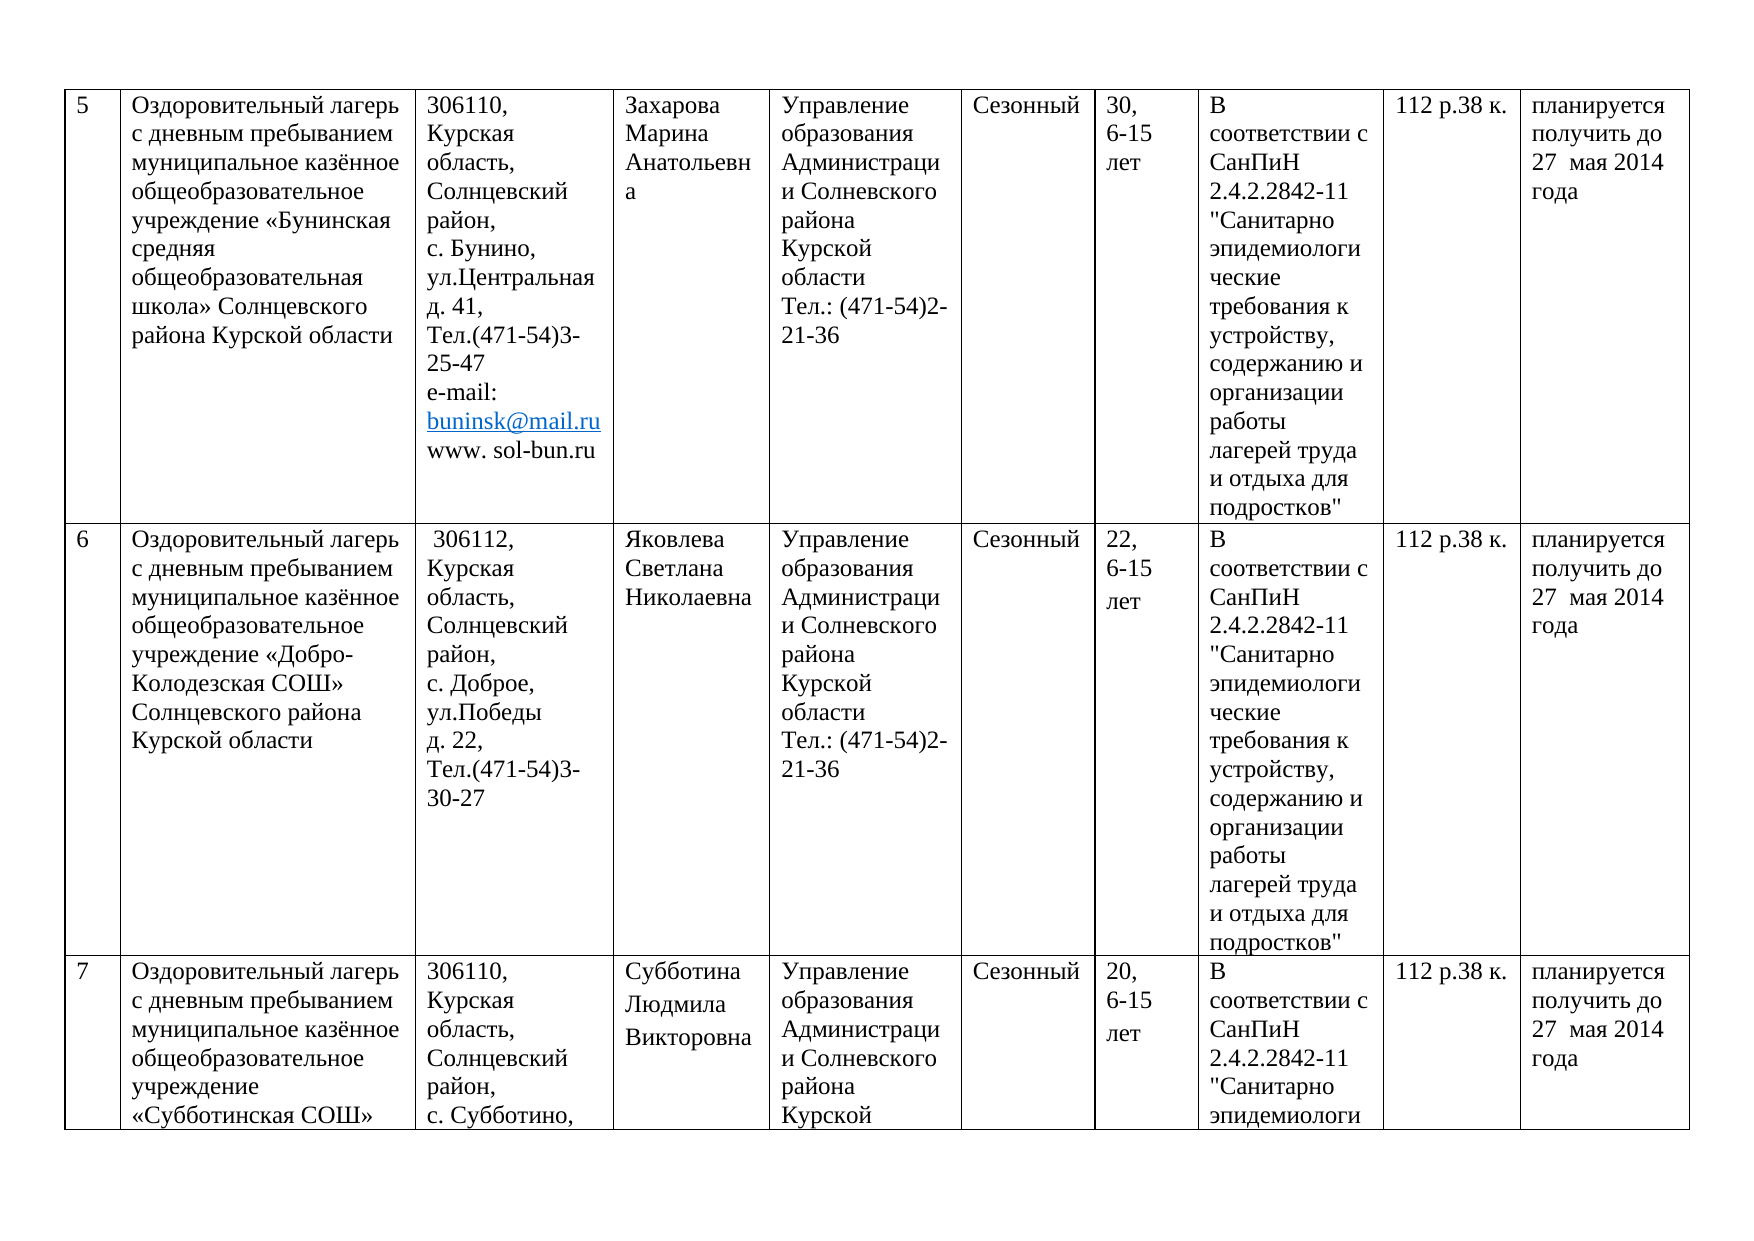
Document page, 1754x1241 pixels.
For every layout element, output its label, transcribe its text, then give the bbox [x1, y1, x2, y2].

table_cell Оздоровительный лагерь с дневным пребыванием муниципальное казённое общеобразовательное учреждение «Добро-Колодезская СОШ» Солнцевского района Курской области [121, 524, 415, 955]
table_cell 22, 6-15 лет [1096, 524, 1198, 955]
table_cell 5 [66, 90, 120, 523]
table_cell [770, 956, 961, 1129]
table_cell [416, 956, 613, 1129]
table_cell 6 [66, 524, 120, 955]
table_cell Управление образования Администрации Солневского района Курской области Тел.: (471-54)2-21-36 [770, 90, 961, 523]
table_cell планируется получить до 27 мая 2014 года [1521, 524, 1689, 955]
table_cell Сезонный [962, 524, 1094, 955]
table_cell Захарова Марина Анатольевна [614, 90, 769, 523]
table_cell 30, 6-15 лет [1096, 90, 1198, 523]
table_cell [121, 956, 415, 1129]
table_cell Сезонный [962, 90, 1094, 523]
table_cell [614, 956, 769, 1129]
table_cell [1199, 956, 1383, 1129]
table_cell Яковлева Светлана Николаевна [614, 524, 769, 955]
table_cell 112 р.38 к. [1384, 956, 1520, 1129]
table_cell 7 [66, 956, 120, 1129]
table_cell 306110, Курская область, Солнцевский район, с. Бунино, ул.Центральная д. 41, Тел.(471-54)3-25-47 e-mail: buninsk@mail.ru www. sol-bun.ru [416, 90, 613, 523]
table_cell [1521, 956, 1689, 1129]
table_cell Оздоровительный лагерь с дневным пребыванием муниципальное казённое общеобразовательное учреждение «Бунинская средняя общеобразовательная школа» Солнцевского района Курской области [121, 90, 415, 523]
table_cell 112 р.38 к. [1384, 90, 1520, 523]
table_cell 306112, Курская область, Солнцевский район, с. Доброе, ул.Победы д. 22, Тел.(471-54)3-30-27 [416, 524, 613, 955]
table_cell Управление образования Администрации Солневского района Курской области Тел.: (471-54)2-21-36 [770, 524, 961, 955]
table_cell планируется получить до 27 мая 2014 года [1521, 90, 1689, 523]
table_cell 112 р.38 к. [1384, 524, 1520, 955]
table_cell 20, 6-15 лет [1096, 956, 1198, 1129]
table_cell Сезонный [962, 956, 1094, 1129]
